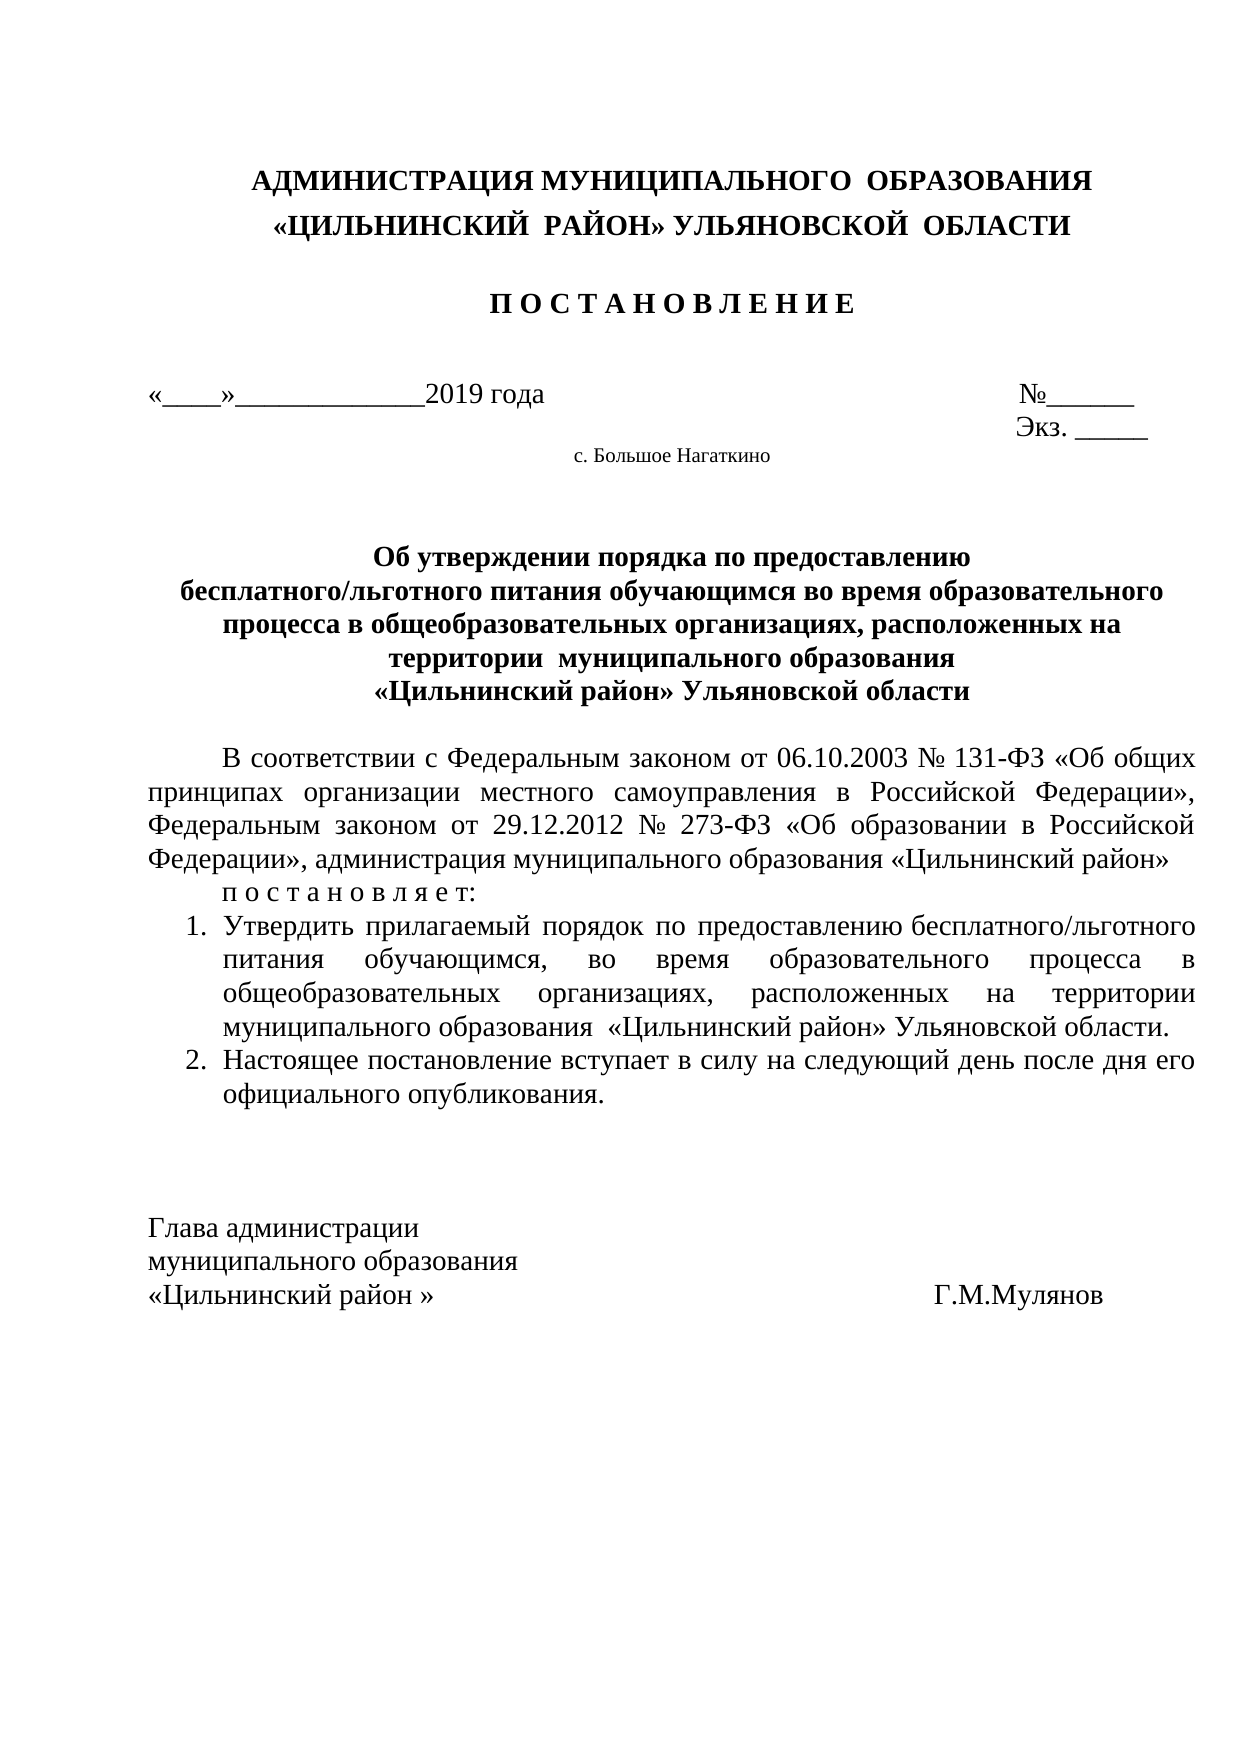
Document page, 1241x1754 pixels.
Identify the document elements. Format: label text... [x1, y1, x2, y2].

list Утвердить прилагаемый порядок по предоставлению бесплатного/льготного питания обучающимся, во время образовательного процесса в общеобразовательных организациях, расположенных на территории муниципального образования «Цильнинский район» Ульяновской области. [185, 908, 1196, 1042]
text «Цильнинский район» Ульяновской области [148, 673, 1196, 707]
text В соответствии с Федеральным законом от 06.10.2003 № 131-ФЗ «Об общих принципах организации местного самоуправления в Российской Федерации», Федеральным законом от 29.12.2012 № 273-ФЗ «Об образовании в Российской Федерации», администрация муниципального образования «Цильнинский район» [148, 740, 1196, 874]
text АДМИНИСТРАЦИЯ МУНИЦИПАЛЬНОГО ОБРАЗОВАНИЯ [148, 163, 1196, 197]
text бесплатного/льготного питания обучающимся во время образовательного процесса в общеобразовательных организациях, расположенных на территории муниципального образования [148, 573, 1196, 673]
text «Цильнинский район » Г.М.Мулянов [148, 1277, 1196, 1311]
text П О С Т А Н О В Л Е Н И Е [148, 253, 1196, 320]
text Экз. _____ [148, 409, 1196, 443]
text с. Большое Нагаткино [148, 443, 1196, 467]
text п о с т а н о в л я е т: [148, 874, 1196, 908]
text «____»_____________2019 года №______ [148, 376, 1196, 409]
text Об утверждении порядка по предоставлению [148, 539, 1196, 573]
text муниципального образования [148, 1243, 1196, 1277]
list Настоящее постановление вступает в силу на следующий день после дня его официального опубликования. [185, 1042, 1196, 1109]
text Глава администрации [148, 1210, 1196, 1243]
text «ЦИЛЬНИНСКИЙ РАЙОН» УЛЬЯНОВСКОЙ ОБЛАСТИ [148, 208, 1196, 241]
